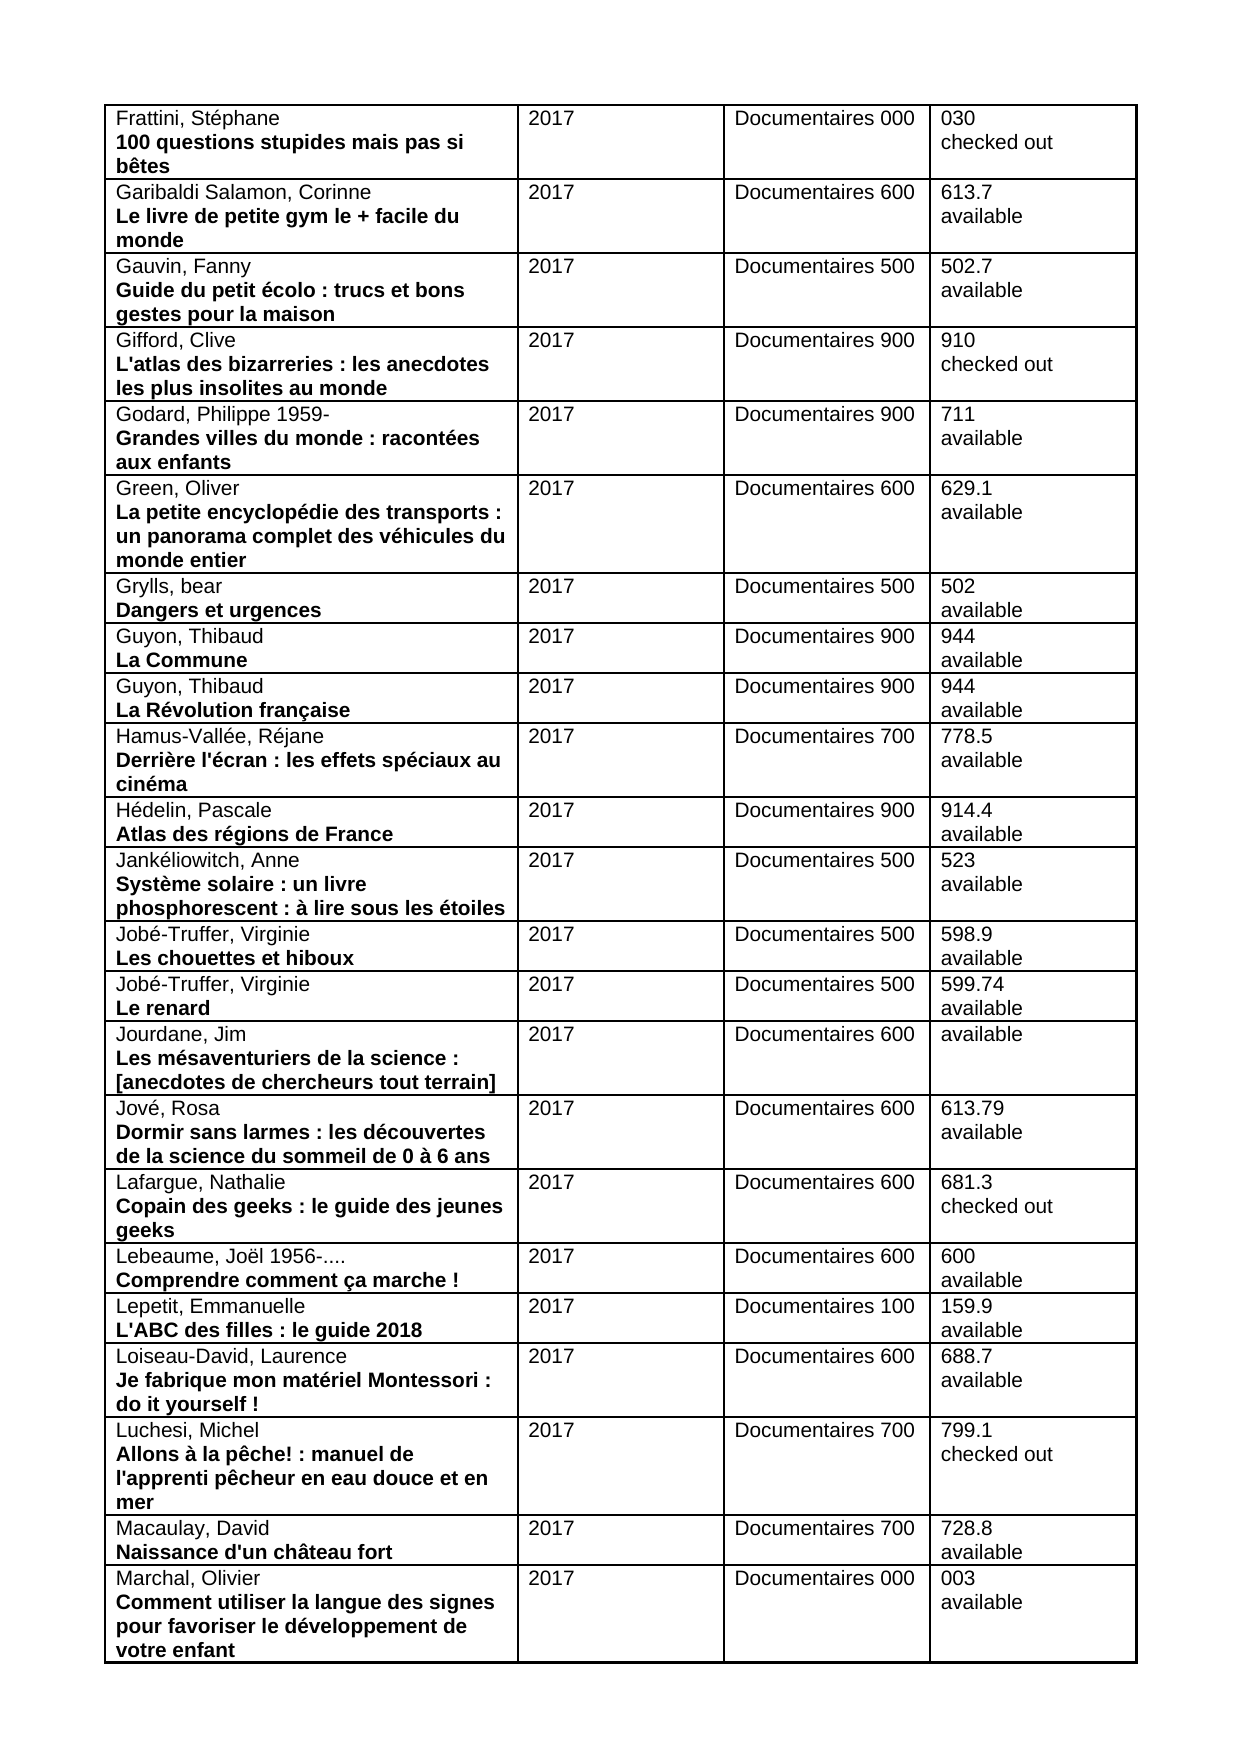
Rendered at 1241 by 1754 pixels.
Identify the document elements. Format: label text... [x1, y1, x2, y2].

table_cell Documentaires 000 [725, 106, 929, 178]
table_cell Documentaires 700 [725, 724, 929, 796]
table_cell Loiseau-David, Laurence Je fabrique mon matériel Montessori : do it yourself ! [106, 1344, 517, 1416]
table_cell 2017 [519, 1294, 723, 1342]
table_cell 2017 [519, 328, 723, 400]
table_cell 2017 [519, 1096, 723, 1168]
table_cell 2017 [519, 180, 723, 252]
table_cell Godard, Philippe 1959- Grandes villes du monde : racontées aux enfants [106, 402, 517, 474]
table_cell 599.74 available [931, 972, 1135, 1020]
table_cell Gauvin, Fanny Guide du petit écolo : trucs et bons gestes pour la maison [106, 254, 517, 326]
table_cell 2017 [519, 1418, 723, 1513]
table_cell Gifford, Clive L'atlas des bizarreries : les anecdotes les plus insolites au monde [106, 328, 517, 400]
table_cell 2017 [519, 848, 723, 920]
table_cell 2017 [519, 1244, 723, 1292]
table_cell Lafargue, Nathalie Copain des geeks : le guide des jeunes geeks [106, 1170, 517, 1242]
table_cell 778.5 available [931, 724, 1135, 796]
table_cell Documentaires 000 [725, 1566, 929, 1661]
table_cell Garibaldi Salamon, Corinne Le livre de petite gym le + facile du monde [106, 180, 517, 252]
table_cell 2017 [519, 1516, 723, 1563]
table_cell Jobé-Truffer, Virginie Le renard [106, 972, 517, 1020]
table_cell Green, Oliver La petite encyclopédie des transports : un panorama complet des véhicules du monde entier [106, 476, 517, 572]
table_cell 2017 [519, 674, 723, 722]
table_cell Luchesi, Michel Allons à la pêche! : manuel de l'apprenti pêcheur en eau douce et en mer [106, 1418, 517, 1513]
table_cell 2017 [519, 1566, 723, 1661]
table_cell 030 checked out [931, 106, 1135, 178]
table_cell Documentaires 500 [725, 922, 929, 970]
table_cell Documentaires 600 [725, 476, 929, 572]
table_cell 159.9 available [931, 1294, 1135, 1342]
table_cell Jankéliowitch, Anne Système solaire : un livre phosphorescent : à lire sous les étoiles [106, 848, 517, 920]
table_cell Hamus-Vallée, Réjane Derrière l'écran : les effets spéciaux au cinéma [106, 724, 517, 796]
table_cell Macaulay, David Naissance d'un château fort [106, 1516, 517, 1563]
table_cell Documentaires 900 [725, 798, 929, 846]
table_cell 728.8 available [931, 1516, 1135, 1563]
table_cell 523 available [931, 848, 1135, 920]
table_cell Documentaires 700 [725, 1418, 929, 1513]
table_cell Documentaires 500 [725, 848, 929, 920]
table_cell available [931, 1022, 1135, 1094]
table_cell 681.3 checked out [931, 1170, 1135, 1242]
table_cell 944 available [931, 624, 1135, 672]
table_cell Documentaires 600 [725, 180, 929, 252]
table_cell Documentaires 900 [725, 328, 929, 400]
table_cell 598.9 available [931, 922, 1135, 970]
table_cell Documentaires 600 [725, 1096, 929, 1168]
table_cell 2017 [519, 1170, 723, 1242]
table_cell Documentaires 600 [725, 1244, 929, 1292]
table_cell Documentaires 700 [725, 1516, 929, 1563]
table_cell 502 available [931, 574, 1135, 622]
table_cell Frattini, Stéphane 100 questions stupides mais pas si bêtes [106, 106, 517, 178]
table_cell Hédelin, Pascale Atlas des régions de France [106, 798, 517, 846]
table_cell 2017 [519, 922, 723, 970]
table_cell Documentaires 900 [725, 624, 929, 672]
table_cell Guyon, Thibaud La Révolution française [106, 674, 517, 722]
table_cell 600 available [931, 1244, 1135, 1292]
table_cell Jobé-Truffer, Virginie Les chouettes et hiboux [106, 922, 517, 970]
table_cell Documentaires 500 [725, 972, 929, 1020]
table_cell Jourdane, Jim Les mésaventuriers de la science : [anecdotes de chercheurs tout terrain] [106, 1022, 517, 1094]
table_cell 688.7 available [931, 1344, 1135, 1416]
table_cell Grylls, bear Dangers et urgences [106, 574, 517, 622]
table_cell 2017 [519, 1022, 723, 1094]
table_cell 914.4 available [931, 798, 1135, 846]
table_cell 2017 [519, 476, 723, 572]
table_cell 2017 [519, 624, 723, 672]
table_cell Documentaires 500 [725, 574, 929, 622]
table_cell Lepetit, Emmanuelle L'ABC des filles : le guide 2018 [106, 1294, 517, 1342]
table_cell 711 available [931, 402, 1135, 474]
table_cell 944 available [931, 674, 1135, 722]
table_cell Documentaires 900 [725, 402, 929, 474]
table_cell 910 checked out [931, 328, 1135, 400]
table_cell 629.1 available [931, 476, 1135, 572]
table_cell Documentaires 600 [725, 1170, 929, 1242]
table_cell 502.7 available [931, 254, 1135, 326]
table_cell 799.1 checked out [931, 1418, 1135, 1513]
table_cell Jové, Rosa Dormir sans larmes : les découvertes de la science du sommeil de 0 à 6 ans [106, 1096, 517, 1168]
table_cell Documentaires 900 [725, 674, 929, 722]
table_cell Documentaires 100 [725, 1294, 929, 1342]
table_cell 2017 [519, 574, 723, 622]
table_cell 2017 [519, 106, 723, 178]
table_cell 2017 [519, 724, 723, 796]
table_cell 2017 [519, 1344, 723, 1416]
table_cell Documentaires 600 [725, 1022, 929, 1094]
table_cell 2017 [519, 254, 723, 326]
table_cell Documentaires 500 [725, 254, 929, 326]
table_cell 2017 [519, 798, 723, 846]
table_cell Documentaires 600 [725, 1344, 929, 1416]
table_cell 2017 [519, 402, 723, 474]
table_cell 2017 [519, 972, 723, 1020]
table_cell 003 available [931, 1566, 1135, 1661]
table_cell Marchal, Olivier Comment utiliser la langue des signes pour favoriser le développement de votre enfant [106, 1566, 517, 1661]
table_cell Guyon, Thibaud La Commune [106, 624, 517, 672]
table_cell Lebeaume, Joël 1956-.... Comprendre comment ça marche ! [106, 1244, 517, 1292]
table_cell 613.79 available [931, 1096, 1135, 1168]
table_cell 613.7 available [931, 180, 1135, 252]
